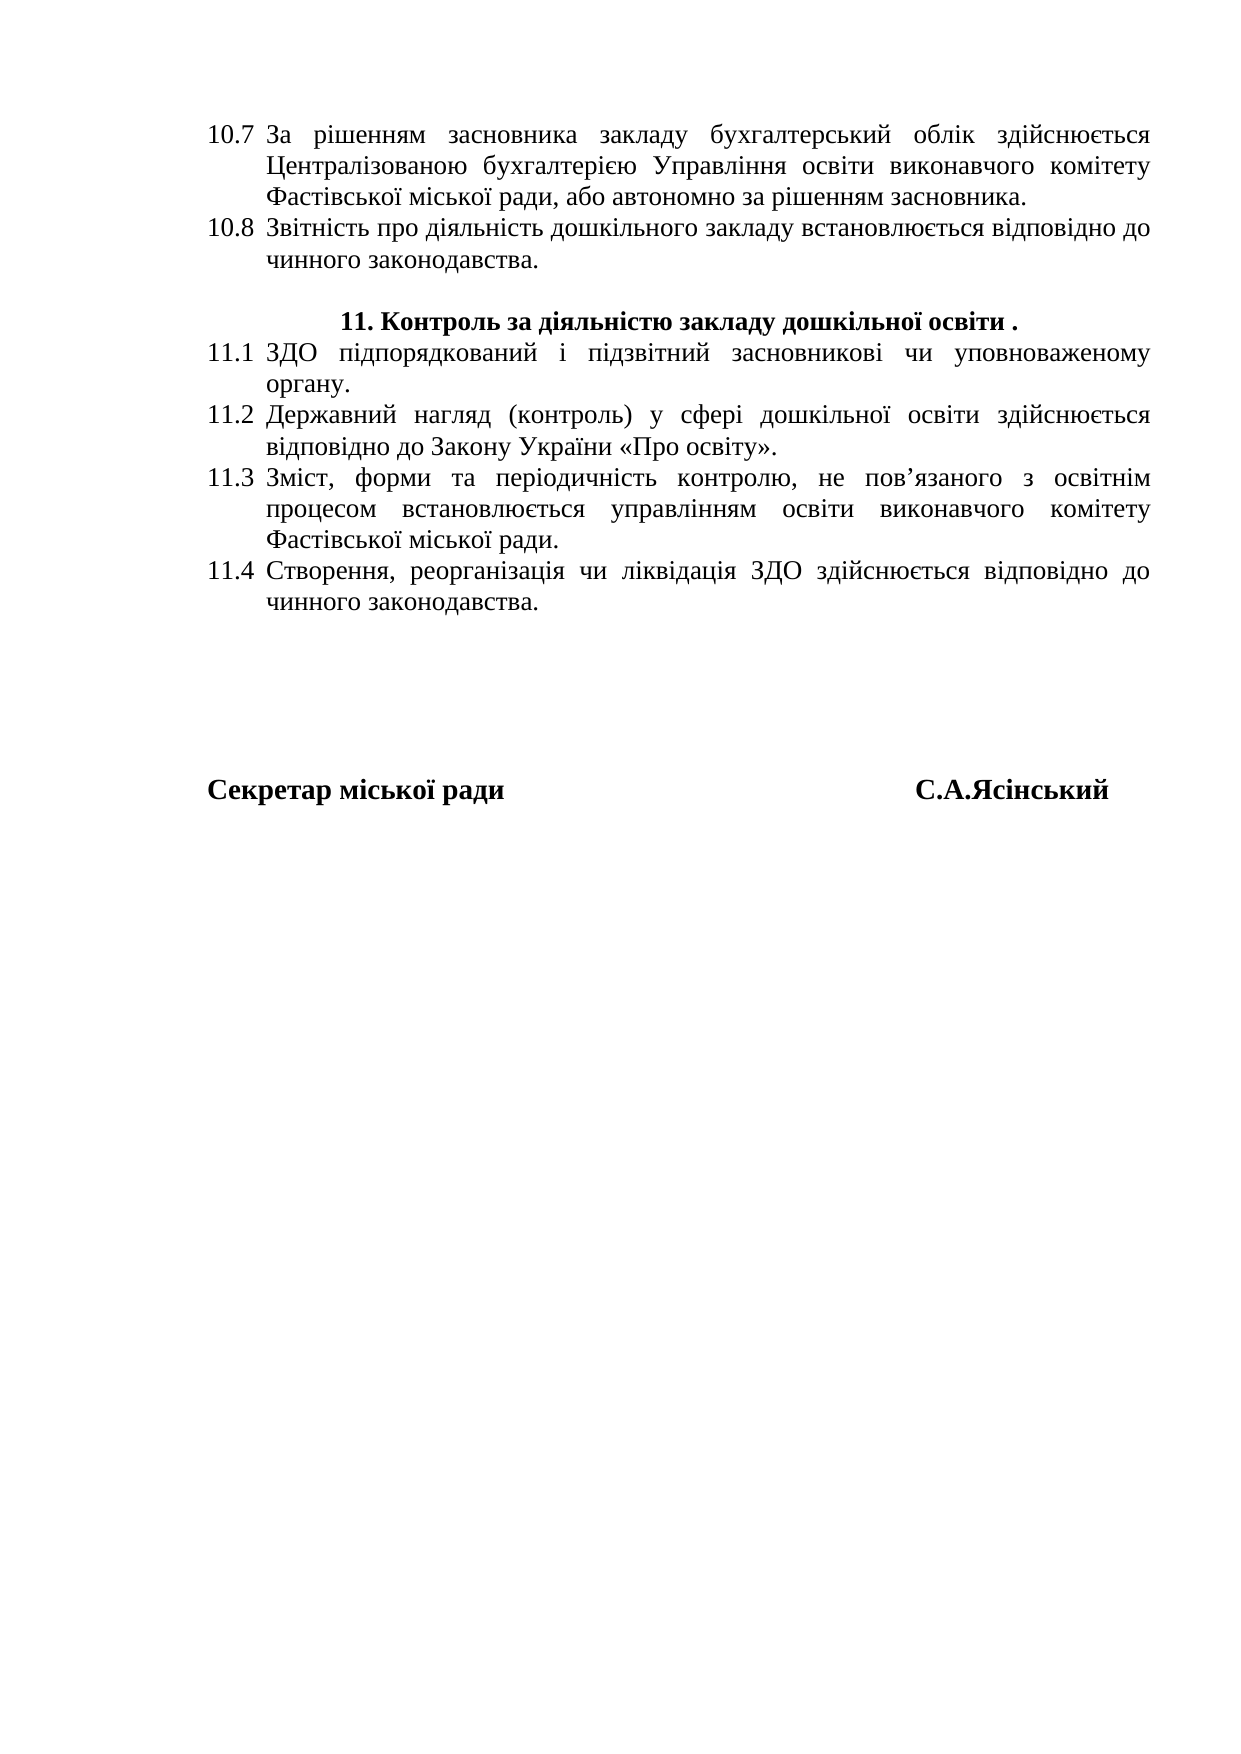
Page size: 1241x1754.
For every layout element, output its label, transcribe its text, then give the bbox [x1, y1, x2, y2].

list Державний нагляд (контроль) у сфері дошкільної освіти здійснюється відповідно до Закону України «Про освіту». [207, 398, 1152, 461]
list Створення, реорганізація чи ліквідація ЗДО здійснюється відповідно до чинного законодавства. [207, 554, 1152, 616]
list За рішенням засновника закладу бухгалтерський облік здійснюється Централізованою бухгалтерією Управління освіти виконавчого комітету Фастівської міської ради, або автономно за рішенням засновника. [207, 118, 1152, 212]
list Зміст, форми та періодичність контролю, не пов’язаного з освітнім процесом встановлюється управлінням освіти виконавчого комітету Фастівської міської ради. [207, 461, 1152, 554]
list Звітність про діяльність дошкільного закладу встановлюється відповідно до чинного законодавства. [207, 212, 1152, 274]
text 11. Контроль за діяльністю закладу дошкільної освіти . [207, 305, 1152, 336]
list ЗДО підпорядкований і підзвітний засновникові чи уповноваженому органу. [207, 336, 1152, 398]
text Секретар міської ради С.А.Ясінський [207, 772, 1152, 806]
